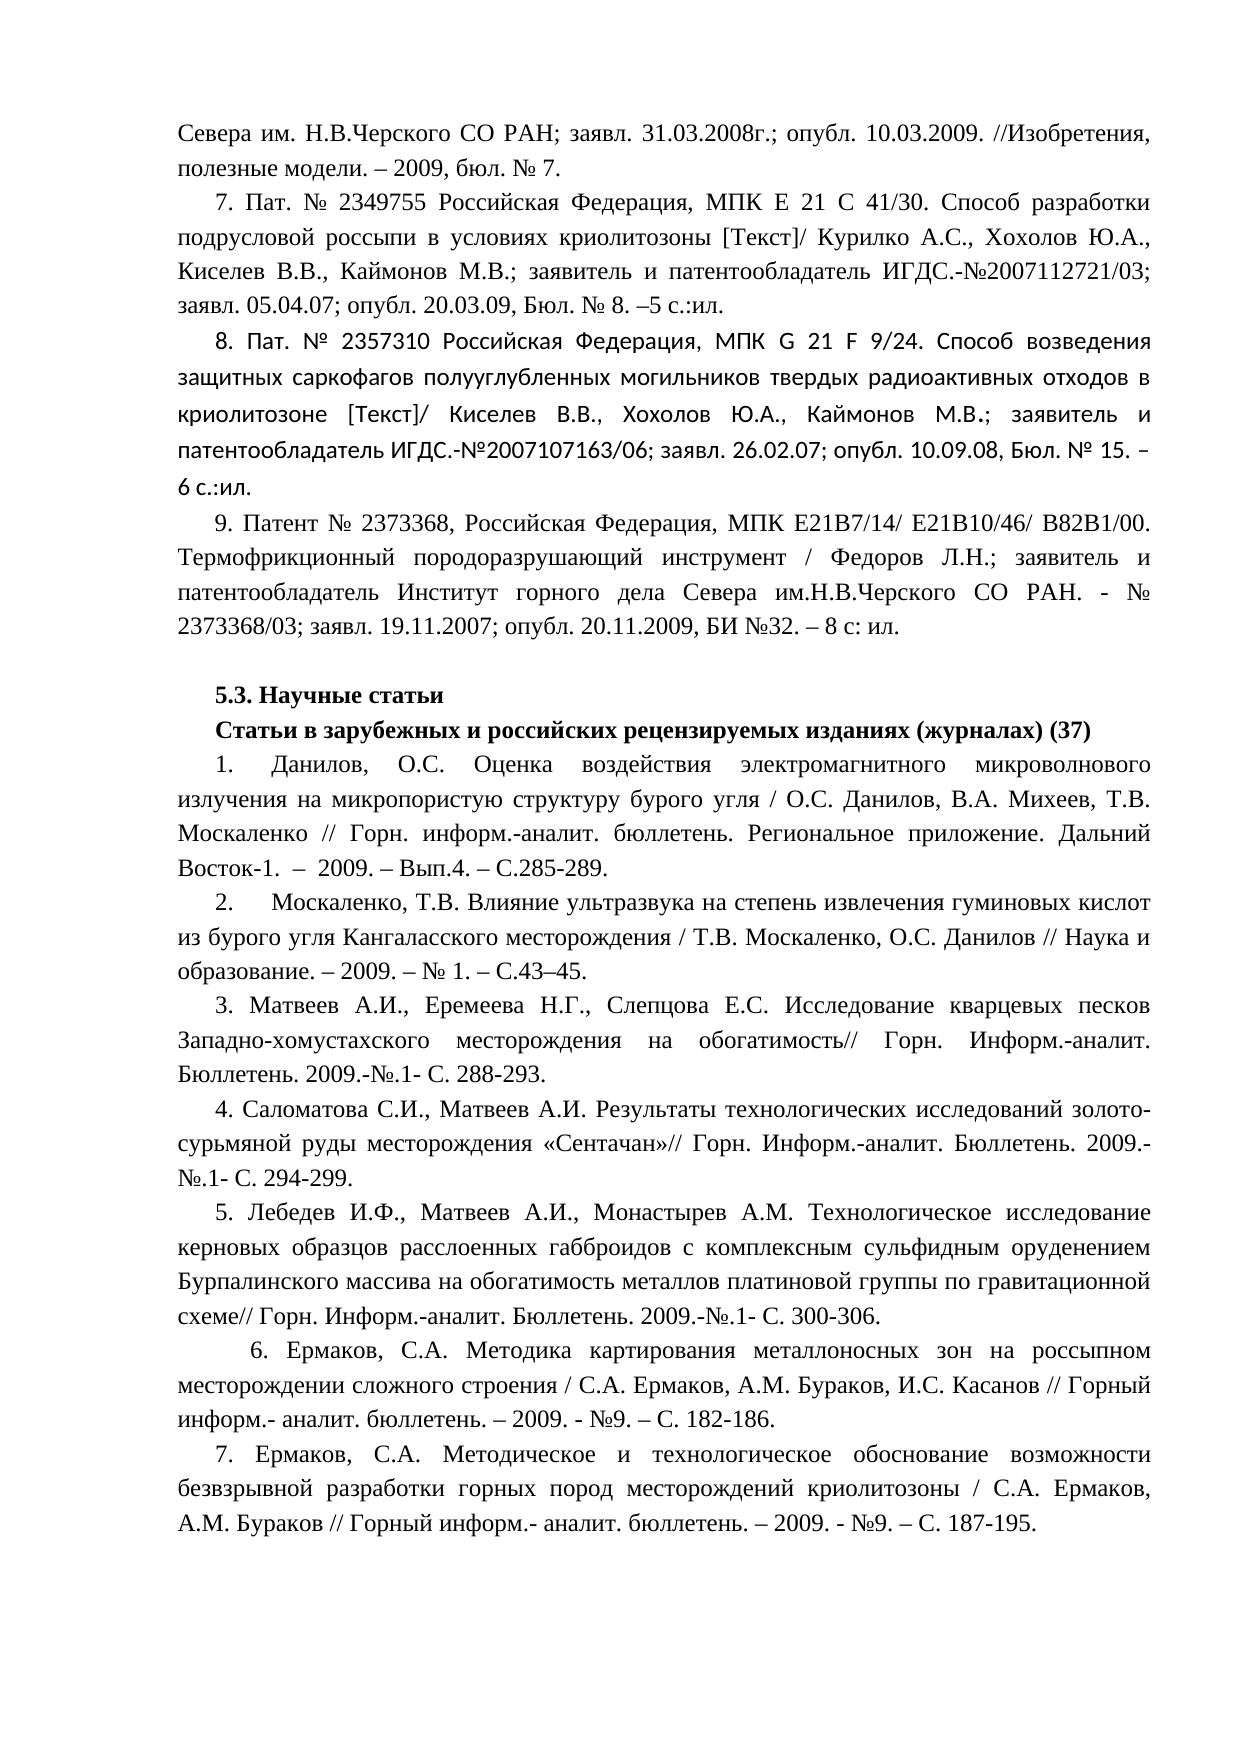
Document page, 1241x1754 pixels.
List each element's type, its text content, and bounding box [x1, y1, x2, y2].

text 7. Пат. № 2349755 Российская Федерация, МПК Е 21 С 41/30. Способ разработки подрусловой россыпи в условиях криолитозоны [Текст]/ Курилко А.С., Хохолов Ю.А., Киселев В.В., Каймонов М.В.; заявитель и патентообладатель ИГДС.-№2007112721/03; заявл. 05.04.07; опубл. 20.03.09, Бюл. № 8. –5 с.:ил. [177, 187, 1152, 319]
list Москаленко, Т.В. Влияние ультразвука на степень извлечения гуминовых кислот из бурого угля Кангаласского месторождения / Т.В. Москаленко, О.С. Данилов // Наука и образование. – 2009. – № 1. – С.43–45. [177, 887, 1152, 985]
text 8. Пат. № 2357310 Российская Федерация, МПК G 9/24. Способ возведения защитных саркофагов полууглубленных могильников твердых радиоактивных отходов в криолитозоне [Текст]/ Киселев В.В., Хохолов Ю.А., Каймонов М.В.; заявитель и патентообладатель ИГДС.-№2007107163/06; заявл. 26.02.07; опубл. 10.09.08, Бюл. № 15. –6 с.:ил. [177, 325, 1152, 502]
text 5.3. Научные статьи [215, 680, 1152, 709]
text 6. Ермаков, С.А. Методика картирования металлоносных зон на россыпном месторождении сложного строения / С.А. Ермаков, А.М. Бураков, И.С. Касанов // Горный информ.- аналит. бюллетень. – 2009. - №9. – С. 182-186. [177, 1335, 1152, 1433]
text 3. Матвеев А.И., Еремеева Н.Г., Слепцова Е.С. Исследование кварцевых песков Западно-хомустахского месторождения на обогатимость// Горн. Информ.-аналит. Бюллетень. 2009.-№.1- С. 288-293. [177, 991, 1152, 1088]
text 5. Лебедев И.Ф., Матвеев А.И., Монастырев А.М. Технологическое исследование керновых образцов расслоенных габброидов с комплексным сульфидным оруденением Бурпалинского массива на обогатимость металлов платиновой группы по гравитационной схеме// Горн. Информ.-аналит. Бюллетень. 2009.-№.1- С. 300-306. [177, 1197, 1152, 1329]
text 9. Патент № 2373368, Российская Федерация, МПК Е21В7/14/ Е21В10/46/ В82В1/00. Термофрикционный породоразрушающий инструмент / Федоров Л.Н.; заявитель и патентообладатель Институт горного дела Севера им.Н.В.Черского СО РАН. - № 2373368/03; заявл. 19.11.2007; опубл. 20.11.2009, БИ №32. – 8 с: ил. [177, 508, 1152, 640]
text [177, 118, 1152, 181]
list Данилов, О.С. Оценка воздействия электромагнитного микроволнового излучения на микропористую структуру бурого угля / О.С. Данилов, В.А. Михеев, Т.В. Москаленко // Горн. информ.-аналит. бюллетень. Региональное приложение. Дальний Восток-1. – 2009. – Вып.4. – С.285-289. [177, 749, 1152, 881]
text Статьи в зарубежных и российских рецензируемых изданиях (журналах) (37) [177, 715, 1152, 743]
text 4. Саломатова С.И., Матвеев А.И. Результаты технологических исследований золото-сурьмяной руды месторождения «Сентачан»// Горн. Информ.-аналит. Бюллетень. 2009.-№.1- С. 294-299. [177, 1094, 1152, 1192]
text 7. Ермаков, С.А. Методическое и технологическое обоснование возможности безвзрывной разработки горных пород месторождений криолитозоны / С.А. Ермаков, А.М. Бураков // Горный информ.- аналит. бюллетень. – 2009. - №9. – С. 187-195. [177, 1439, 1152, 1536]
